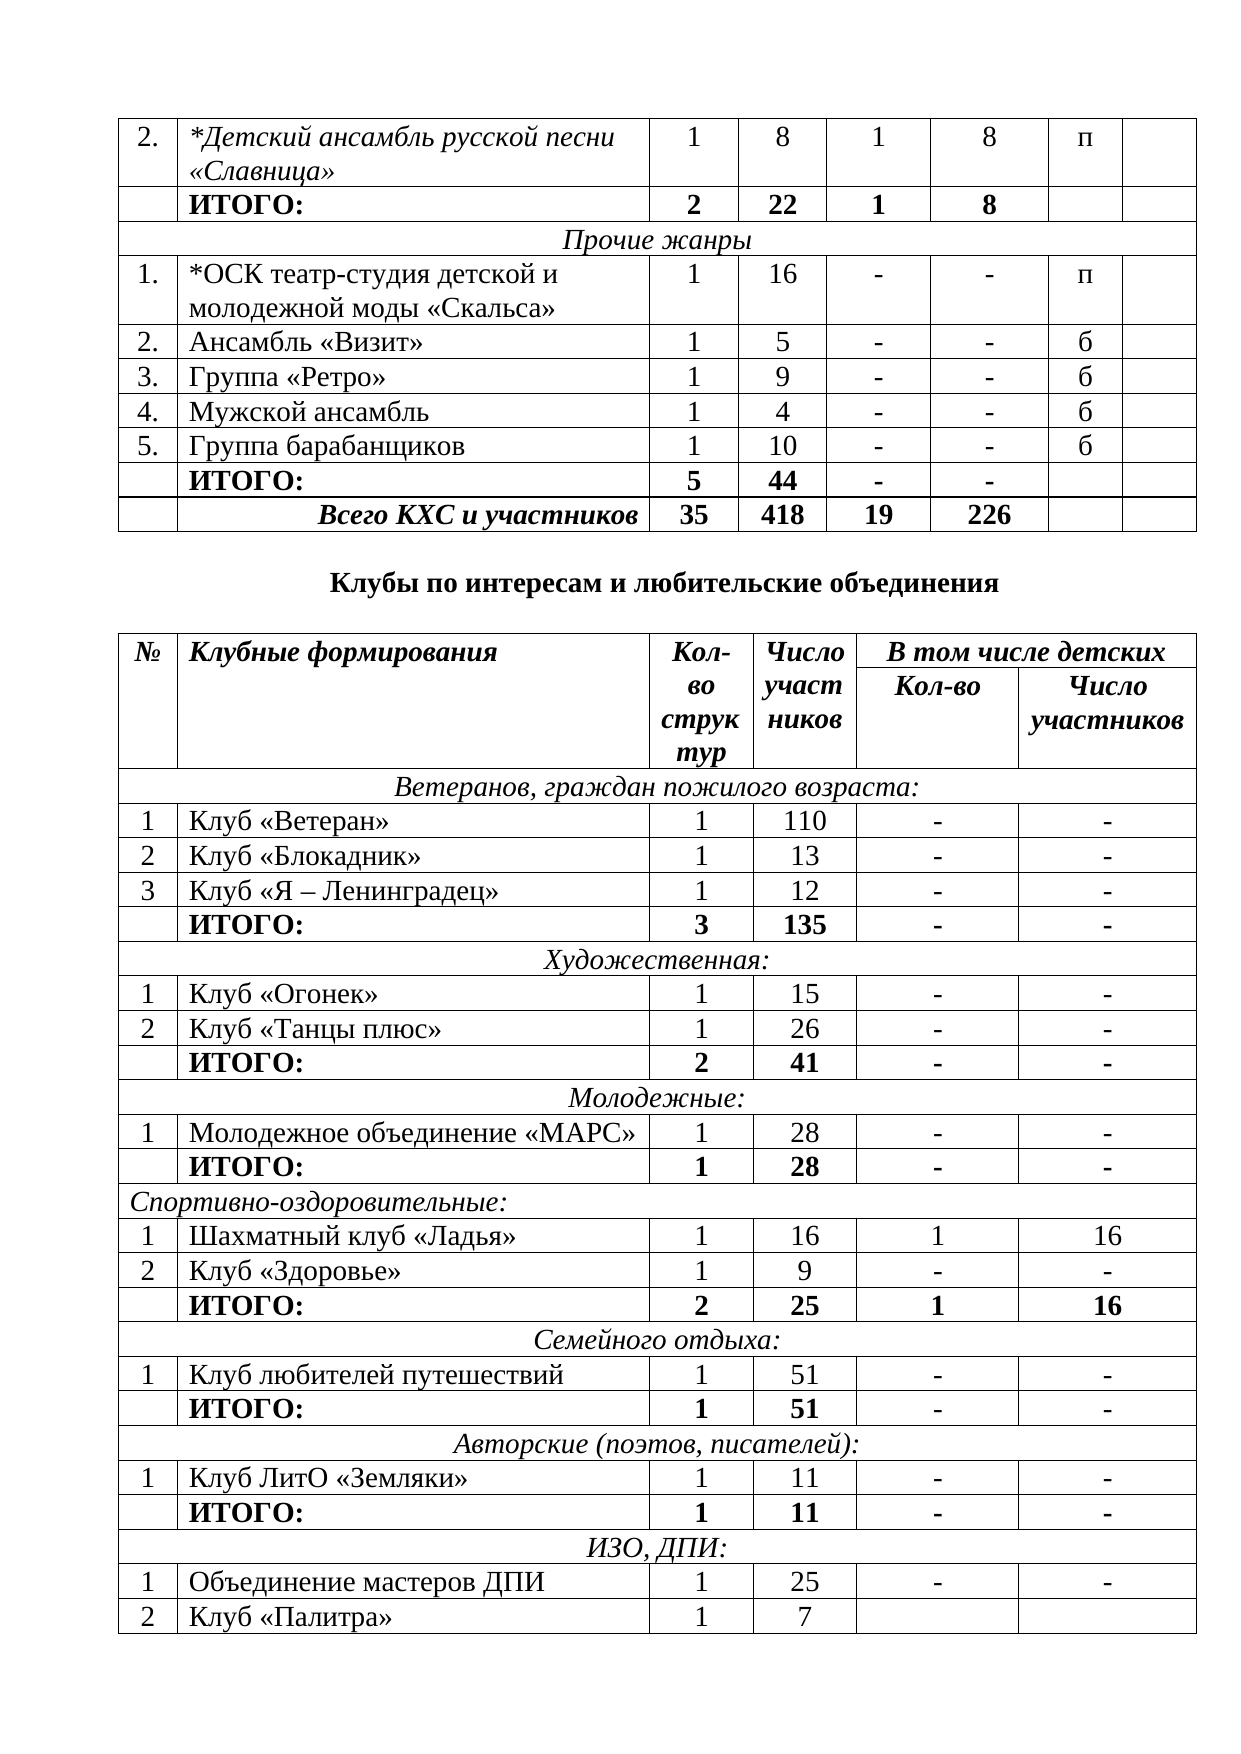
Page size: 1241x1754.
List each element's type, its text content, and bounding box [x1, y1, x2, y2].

table_cell - [857, 1115, 1018, 1148]
table_cell [1123, 119, 1196, 186]
table_cell 1 [650, 1495, 753, 1529]
table_cell 1 [119, 1219, 177, 1252]
table_cell 15 [754, 976, 856, 1010]
table_cell б [1049, 359, 1122, 393]
table_cell [1019, 1599, 1196, 1632]
table_cell п [1049, 256, 1122, 323]
table_cell ИТОГО: [178, 1046, 649, 1079]
table_cell - [931, 256, 1048, 323]
table_cell 2 [119, 1599, 177, 1632]
table_cell - [857, 1046, 1018, 1079]
table_cell ИТОГО: [178, 1149, 649, 1183]
table_cell 1 [827, 119, 930, 186]
table_cell 41 [754, 1046, 856, 1079]
table_cell - [931, 359, 1048, 393]
table_cell 4 [739, 394, 826, 427]
table_cell 1 [650, 1564, 753, 1598]
table_cell - [1019, 1564, 1196, 1598]
table_cell 8 [931, 119, 1048, 186]
table_cell б [1049, 325, 1122, 358]
table_cell 11 [754, 1495, 856, 1529]
table_cell Кол-во [857, 668, 1018, 768]
table_cell 8 [931, 187, 1048, 221]
table_cell 9 [754, 1253, 856, 1287]
table_cell 4. [119, 394, 177, 427]
table_cell п [1049, 119, 1122, 186]
table_cell 1 [650, 838, 753, 872]
table_cell 22 [739, 187, 826, 221]
table_cell Группа «Ретро» [178, 359, 649, 393]
table_cell 13 [754, 838, 856, 872]
table_cell Молодежные: [119, 1080, 1196, 1114]
table_cell 25 [754, 1288, 856, 1321]
table_cell 3. [119, 359, 177, 393]
table_cell 1 [650, 1391, 753, 1425]
table_cell [1049, 187, 1122, 221]
table_cell [1049, 463, 1122, 496]
table_cell 2 [119, 838, 177, 872]
table_cell ИТОГО: [178, 907, 649, 941]
table_cell - [931, 463, 1048, 496]
table_cell - [827, 256, 930, 323]
table_cell - [1019, 1495, 1196, 1529]
table_cell - [1019, 1391, 1196, 1425]
table_cell - [931, 428, 1048, 462]
table_cell - [1019, 873, 1196, 906]
table_cell 7 [754, 1599, 856, 1632]
table_cell 51 [754, 1391, 856, 1425]
table_cell 1 [650, 325, 738, 358]
table_cell 135 [754, 907, 856, 941]
table_cell 1 [650, 1357, 753, 1390]
table_cell 1 [119, 976, 177, 1010]
table_cell - [857, 838, 1018, 872]
table_cell [119, 187, 177, 221]
table_cell - [827, 428, 930, 462]
table_cell - [857, 1149, 1018, 1183]
table_cell - [857, 1564, 1018, 1598]
table_cell 51 [754, 1357, 856, 1390]
table_cell 16 [739, 256, 826, 323]
table_cell 2. [119, 119, 177, 186]
table_cell - [857, 1391, 1018, 1425]
table_cell 25 [754, 1564, 856, 1598]
table_cell 28 [754, 1115, 856, 1148]
table_cell Число участников [1019, 668, 1196, 768]
table_cell 1 [650, 359, 738, 393]
table_cell - [857, 1357, 1018, 1390]
table_cell 12 [754, 873, 856, 906]
table_header № [119, 634, 177, 768]
table_cell [119, 463, 177, 496]
table_cell Спортивно-оздоровительные: [119, 1184, 1196, 1217]
table_cell 1 [650, 873, 753, 906]
table_cell 226 [931, 498, 1048, 531]
table_cell ИТОГО: [178, 187, 649, 221]
table_cell 2 [119, 1253, 177, 1287]
table_cell [1123, 428, 1196, 462]
table_cell 1 [650, 119, 738, 186]
table_cell - [857, 804, 1018, 837]
table_cell ИТОГО: [178, 463, 649, 496]
table_cell Ветеранов, граждан пожилого возраста: [119, 769, 1196, 802]
table_cell - [1019, 1149, 1196, 1183]
table_cell 1 [857, 1288, 1018, 1321]
table_cell [1123, 187, 1196, 221]
table_cell - [827, 325, 930, 358]
table_cell 1 [650, 1011, 753, 1044]
table_cell [1123, 256, 1196, 323]
table_cell Семейного отдыха: [119, 1322, 1196, 1356]
table_cell 1 [650, 804, 753, 837]
table_cell - [857, 976, 1018, 1010]
table_cell - [827, 394, 930, 427]
table_cell 16 [1019, 1288, 1196, 1321]
table_cell Клуб любителей путешествий [178, 1357, 649, 1390]
table_cell 418 [739, 498, 826, 531]
table_cell Объединение мастеров ДПИ [178, 1564, 649, 1598]
table_cell [119, 1391, 177, 1425]
table_cell 2. [119, 325, 177, 358]
table_cell - [1019, 804, 1196, 837]
table_cell Всего КХС и участников [178, 498, 649, 531]
table_cell ИТОГО: [178, 1288, 649, 1321]
table_cell Клуб «Огонек» [178, 976, 649, 1010]
table_cell 1 [119, 1115, 177, 1148]
table_cell Клуб «Я – Ленинградец» [178, 873, 649, 906]
table_cell 10 [739, 428, 826, 462]
table_cell - [1019, 1115, 1196, 1148]
table_cell - [857, 1495, 1018, 1529]
table_cell 1 [650, 394, 738, 427]
table_cell 1 [827, 187, 930, 221]
table_cell 44 [739, 463, 826, 496]
table_cell [119, 1288, 177, 1321]
table_cell 16 [1019, 1219, 1196, 1252]
text Клубы по интересам и любительские объединения [177, 566, 1152, 599]
table_cell [1123, 463, 1196, 496]
table_cell 3 [119, 873, 177, 906]
table_cell 5 [739, 325, 826, 358]
table_cell - [931, 394, 1048, 427]
table_cell 1 [650, 256, 738, 323]
table_cell 1. [119, 256, 177, 323]
table_cell - [857, 907, 1018, 941]
table_cell 5 [650, 463, 738, 496]
table_cell 1 [119, 1461, 177, 1494]
table_cell Группа барабанщиков [178, 428, 649, 462]
table_header В том числе детских [857, 634, 1196, 667]
table_cell Ансамбль «Визит» [178, 325, 649, 358]
table_cell [857, 1599, 1018, 1632]
table_cell ИТОГО: [178, 1495, 649, 1529]
table_cell 1 [650, 1149, 753, 1183]
table_cell 1 [650, 1599, 753, 1632]
table_cell 9 [739, 359, 826, 393]
table_cell 1 [857, 1219, 1018, 1252]
table_cell - [827, 359, 930, 393]
table_cell [119, 1495, 177, 1529]
table_cell б [1049, 394, 1122, 427]
table_cell 5. [119, 428, 177, 462]
table_cell *ОСК театр-студия детской и молодежной моды «Скальса» [178, 256, 649, 323]
table_cell 8 [739, 119, 826, 186]
table_cell 1 [650, 1253, 753, 1287]
table_cell [119, 1149, 177, 1183]
table_cell Молодежное объединение «МАРС» [178, 1115, 649, 1148]
table_cell - [1019, 1461, 1196, 1494]
table_cell 11 [754, 1461, 856, 1494]
table_cell - [1019, 838, 1196, 872]
table_cell - [1019, 1046, 1196, 1079]
table_cell 3 [650, 907, 753, 941]
table_cell Авторские (поэтов, писателей): [119, 1426, 1196, 1459]
table_cell 1 [650, 1219, 753, 1252]
table_cell Клуб «Танцы плюс» [178, 1011, 649, 1044]
table_cell [119, 907, 177, 941]
table_cell - [857, 1253, 1018, 1287]
table_cell - [857, 1461, 1018, 1494]
table_cell 1 [650, 976, 753, 1010]
table_header Число участников [754, 634, 856, 768]
table_cell 26 [754, 1011, 856, 1044]
table_cell [1123, 325, 1196, 358]
table_cell - [857, 873, 1018, 906]
table_cell 1 [119, 1564, 177, 1598]
table_cell 35 [650, 498, 738, 531]
table_cell Мужской ансамбль [178, 394, 649, 427]
table_cell 1 [119, 804, 177, 837]
table_cell 16 [754, 1219, 856, 1252]
table_cell - [1019, 1253, 1196, 1287]
table_cell Клуб «Блокадник» [178, 838, 649, 872]
table_cell 2 [650, 1288, 753, 1321]
table_cell [119, 1046, 177, 1079]
table_cell *Детский ансамбль русской песни «Славница» [178, 119, 649, 186]
table_cell б [1049, 428, 1122, 462]
table_cell Художественная: [119, 942, 1196, 975]
table_cell 110 [754, 804, 856, 837]
table_cell 2 [650, 187, 738, 221]
table_cell [1123, 359, 1196, 393]
table_cell - [931, 325, 1048, 358]
table_cell Клуб «Здоровье» [178, 1253, 649, 1287]
table_cell - [827, 463, 930, 496]
table_cell - [1019, 907, 1196, 941]
table_cell Шахматный клуб «Ладья» [178, 1219, 649, 1252]
table_header Клубные формирования [178, 634, 649, 768]
table_cell 28 [754, 1149, 856, 1183]
table_cell - [1019, 1011, 1196, 1044]
table_cell [1123, 498, 1196, 531]
table_cell Клуб «Ветеран» [178, 804, 649, 837]
table_cell 2 [119, 1011, 177, 1044]
table_cell 19 [827, 498, 930, 531]
table_cell [1049, 498, 1122, 531]
table_cell - [857, 1011, 1018, 1044]
table_cell - [1019, 976, 1196, 1010]
table_cell 1 [119, 1357, 177, 1390]
table_cell Прочие жанры [119, 222, 1196, 255]
table_cell ИТОГО: [178, 1391, 649, 1425]
table_cell Клуб «Палитра» [178, 1599, 649, 1632]
table_cell 1 [650, 1461, 753, 1494]
table_cell 1 [650, 428, 738, 462]
table_cell 1 [650, 1115, 753, 1148]
table_header Кол-во структур [650, 634, 753, 768]
table_cell ИЗО, ДПИ: [119, 1530, 1196, 1563]
table_cell Клуб ЛитО «Земляки» [178, 1461, 649, 1494]
table_cell - [1019, 1357, 1196, 1390]
table_cell 2 [650, 1046, 753, 1079]
table_cell [119, 498, 177, 531]
table_cell [1123, 394, 1196, 427]
